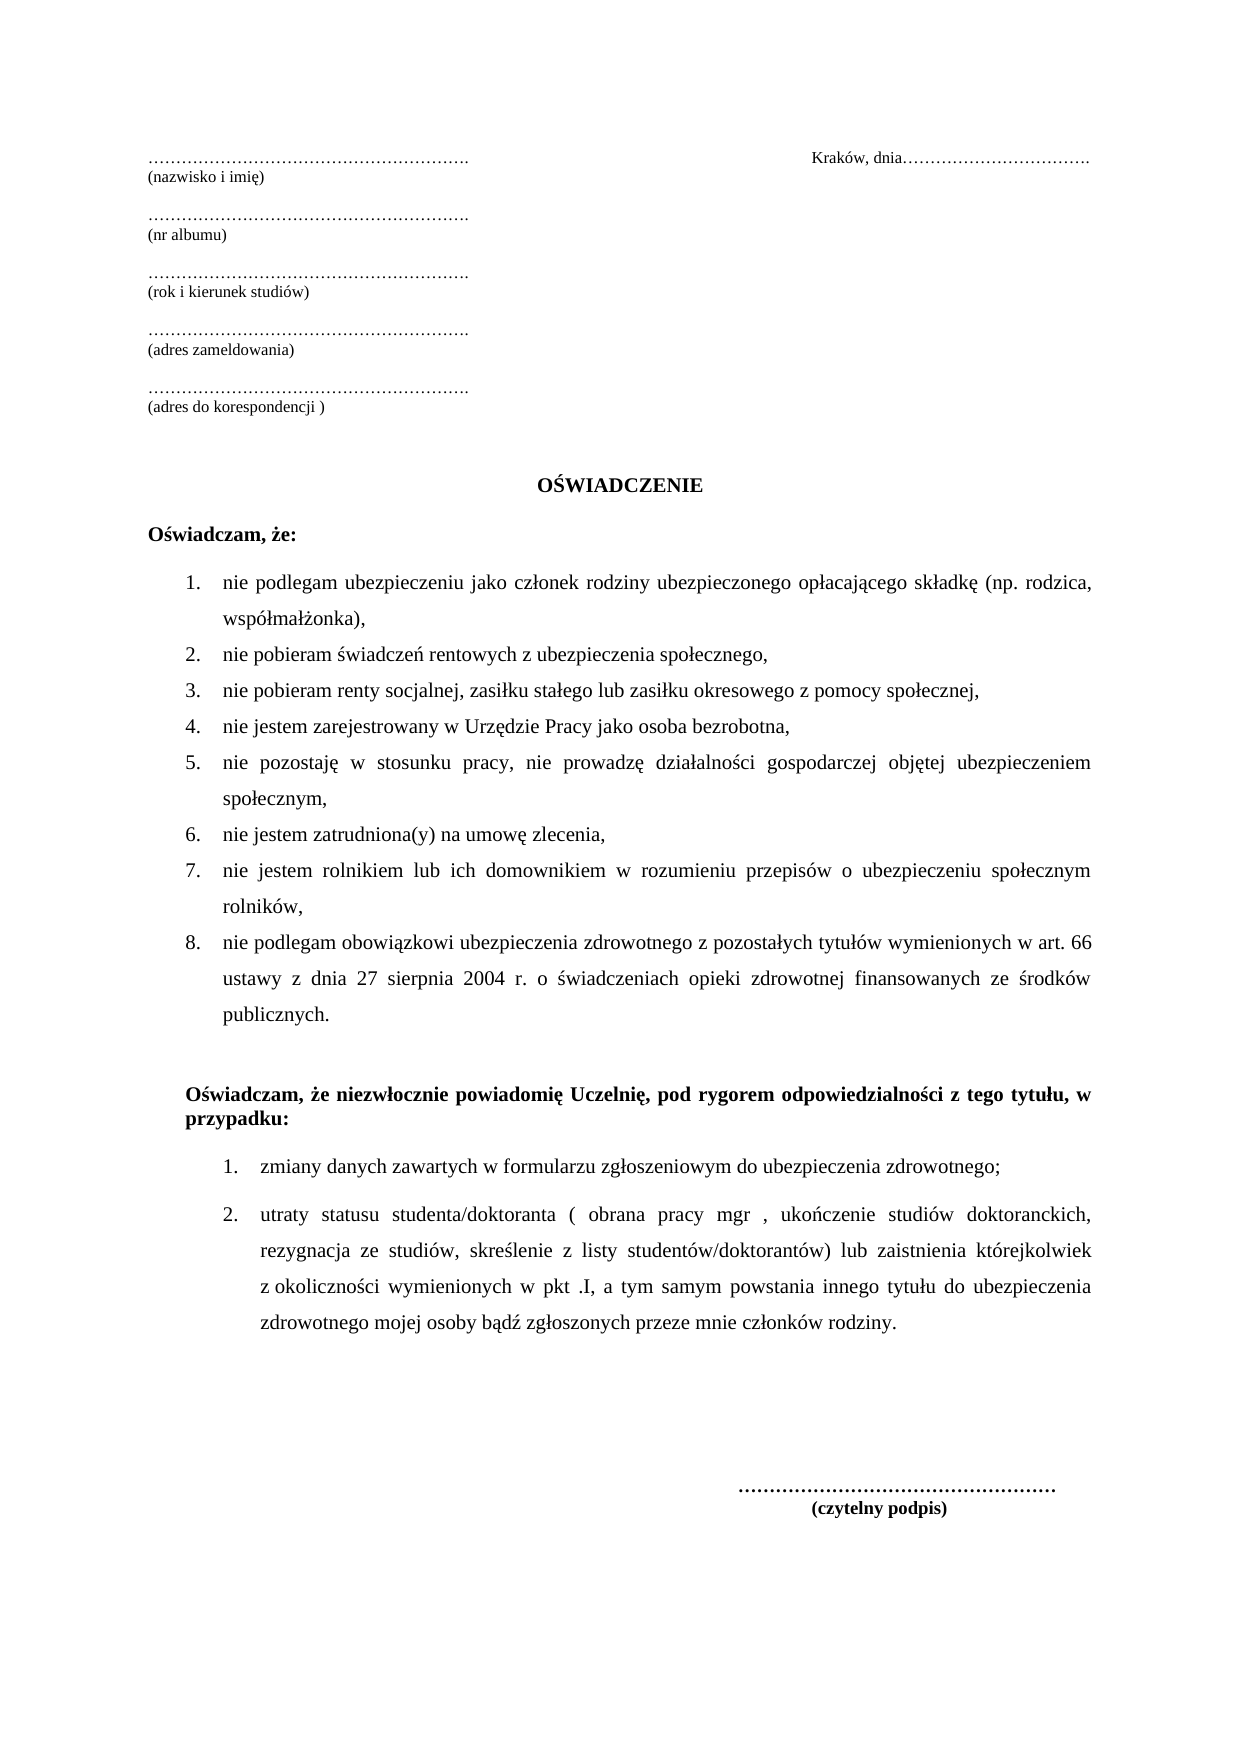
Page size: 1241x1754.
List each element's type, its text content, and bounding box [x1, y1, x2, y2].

text 3. nie pobieram renty socjalnej, zasiłku stałego lub zasiłku okresowego z pomocy społecznej, [185, 678, 1093, 702]
text …………………………………………………. [148, 378, 1093, 397]
text 2. utraty statusu studenta/doktoranta ( obrana pracy mgr , ukończenie studiów doktoranckich, rezygnacja ze studiów, skreślenie z listy studentów/doktorantów) lub zaistnienia którejkolwiek z okoliczności wymienionych w pkt .I, a tym samym powstania innego tytułu do ubezpieczenia zdrowotnego mojej osoby bądź zgłoszonych przeze mnie członków rodziny. [223, 1202, 1093, 1334]
text Oświadczam, że: [148, 522, 1093, 546]
text (adres zameldowania) [148, 339, 1093, 358]
text 6. nie jestem zatrudniona(y) na umowę zlecenia, [185, 822, 1093, 846]
text …………………………………………… [148, 1475, 1093, 1497]
text …………………………………………………. [148, 205, 1093, 224]
text 5. nie pozostaję w stosunku pracy, nie prowadzę działalności gospodarczej objętej ubezpieczeniem społecznym, [185, 750, 1093, 810]
text (nr albumu) [148, 224, 1093, 243]
text 1. nie podlegam ubezpieczeniu jako członek rodziny ubezpieczonego opłacającego składkę (np. rodzica, współmałżonka), [185, 570, 1093, 630]
text (adres do korespondencji ) [148, 397, 1093, 416]
text …………………………………………………. Kraków, dnia……………………………. [148, 148, 1093, 167]
text 1. zmiany danych zawartych w formularzu zgłoszeniowym do ubezpieczenia zdrowotnego; [223, 1154, 1093, 1178]
text (rok i kierunek studiów) [148, 282, 1093, 301]
text 2. nie pobieram świadczeń rentowych z ubezpieczenia społecznego, [185, 642, 1093, 666]
text Oświadczam, że niezwłocznie powiadomię Uczelnię, pod rygorem odpowiedzialności z tego tytułu, w przypadku: [185, 1081, 1093, 1129]
text OŚWIADCZENIE [148, 473, 1093, 497]
text 7. nie jestem rolnikiem lub ich domownikiem w rozumieniu przepisów o ubezpieczeniu społecznym rolników, [185, 858, 1093, 918]
text (nazwisko i imię) [148, 167, 1093, 186]
text 8. nie podlegam obowiązkowi ubezpieczenia zdrowotnego z pozostałych tytułów wymienionych w art. 66 ustawy z dnia 27 sierpnia 2004 r. o świadczeniach opieki zdrowotnej finansowanych ze środków publicznych. [185, 930, 1093, 1026]
text …………………………………………………. [148, 263, 1093, 282]
text …………………………………………………. [148, 320, 1093, 339]
text (czytelny podpis) [148, 1497, 1093, 1518]
text 4. nie jestem zarejestrowany w Urzędzie Pracy jako osoba bezrobotna, [185, 714, 1093, 738]
